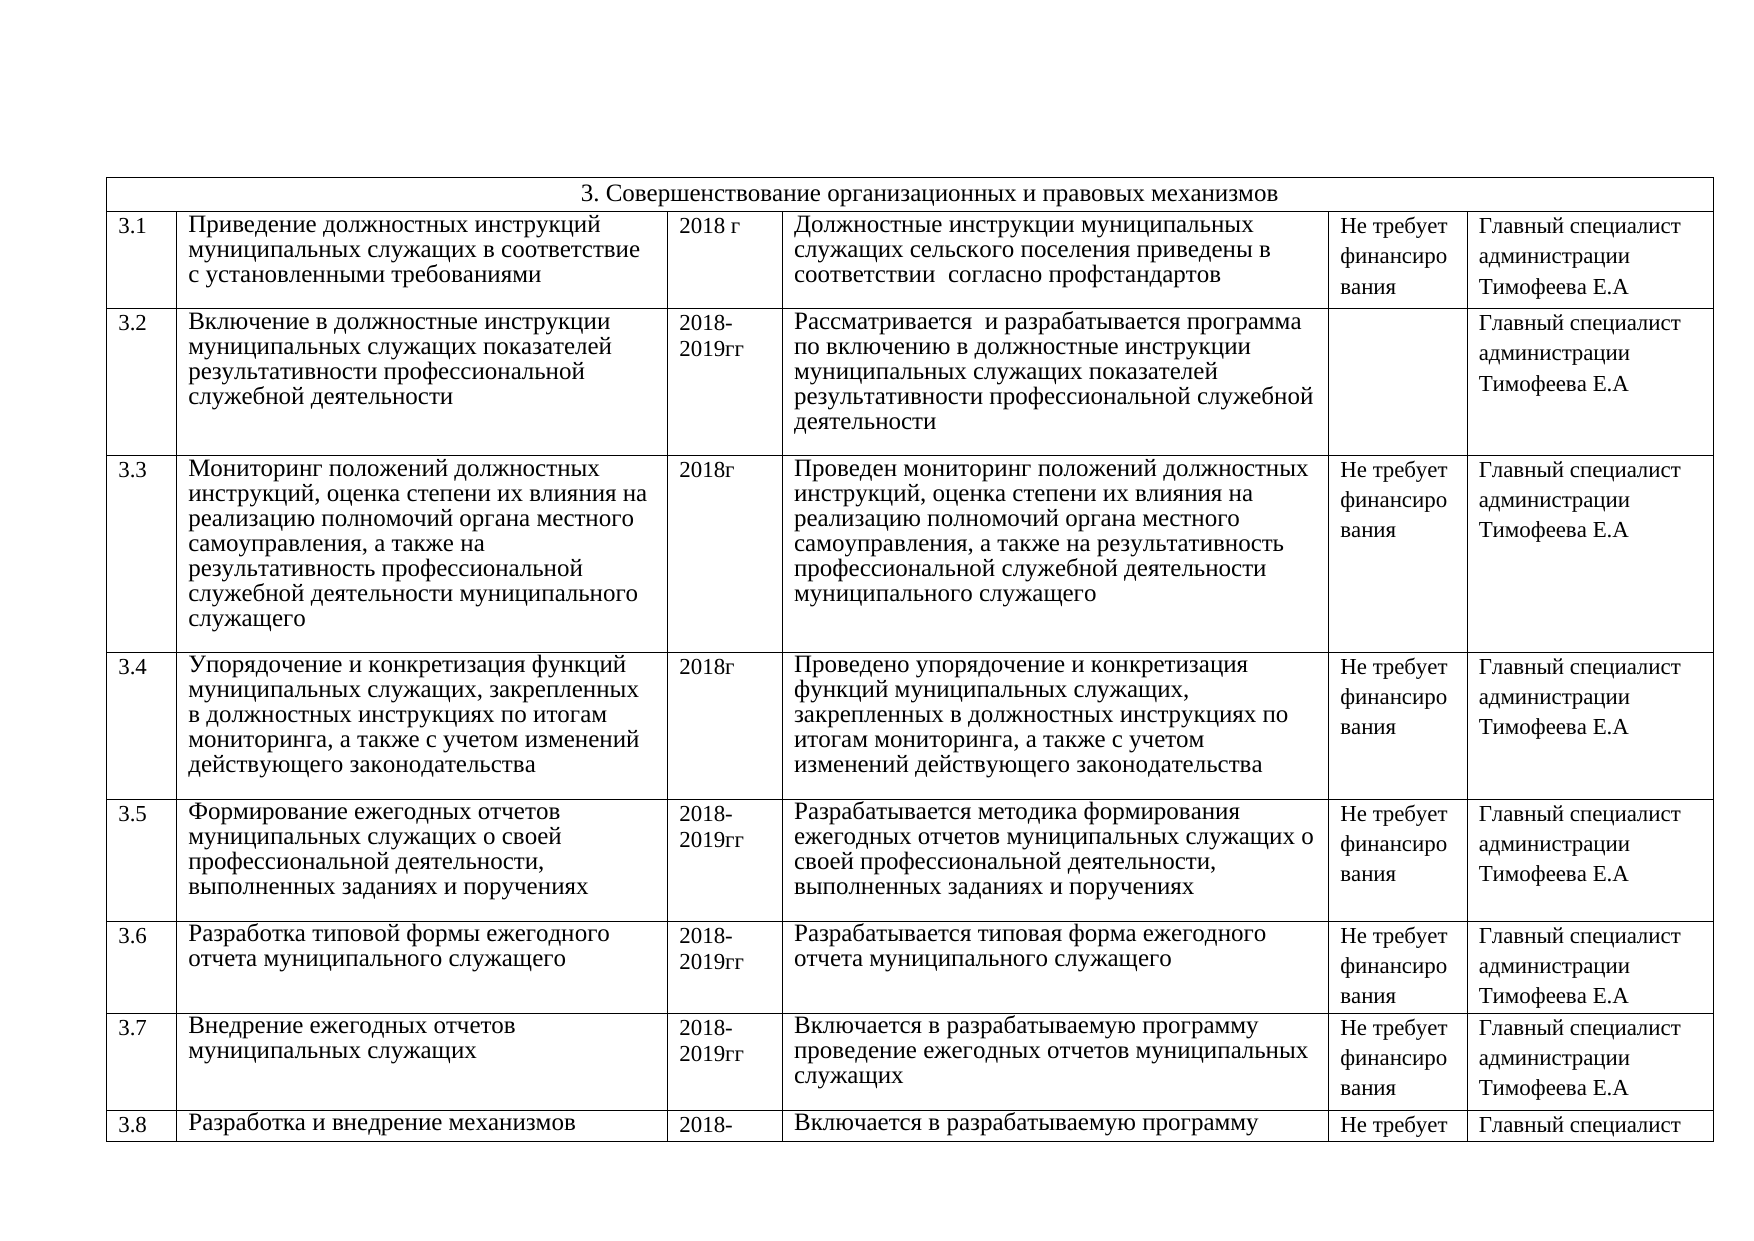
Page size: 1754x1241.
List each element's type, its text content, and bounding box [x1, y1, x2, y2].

table_cell 3.6 [107, 922, 176, 1013]
table_cell Главный специалист администрации Тимофеева Е.А [1468, 309, 1713, 455]
table_cell 2018-2019гг [668, 1111, 782, 1141]
table_cell 3.3 [107, 456, 176, 652]
table_cell Включение в должностные инструкции муниципальных служащих показателей результативности профессиональной служебной деятельности [177, 309, 667, 455]
table_cell 2018-2019гг [668, 922, 782, 1013]
table_cell 3.5 [107, 800, 176, 921]
table_cell Проведен мониторинг положений должностных инструкций, оценка степени их влияния на реализацию полномочий органа местного самоуправления, а также на результативность профессиональной служебной деятельности муниципального служащего [783, 456, 1328, 652]
table_cell Включается в разрабатываемую программу проведение ежегодных отчетов муниципальных служащих [783, 1014, 1328, 1109]
table_cell Главный специалист администрации Тимофеева Е.А [1468, 653, 1713, 799]
table_cell 2018г [668, 456, 782, 652]
table_cell 3.4 [107, 653, 176, 799]
table_cell Формирование ежегодных отчетов муниципальных служащих о своей профессиональной деятельности, выполненных заданиях и поручениях [177, 800, 667, 921]
table_cell Не требует финансирования [1329, 456, 1467, 652]
table_cell Не требует финансирования [1329, 922, 1467, 1013]
table_cell Не требует финансирования [1329, 800, 1467, 921]
table_cell 3.2 [107, 309, 176, 455]
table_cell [177, 1111, 667, 1141]
table_cell Мониторинг положений должностных инструкций, оценка степени их влияния на реализацию полномочий органа местного самоуправления, а также на результативность профессиональной служебной деятельности муниципального служащего [177, 456, 667, 652]
table_cell Не требует финансирования [1329, 1014, 1467, 1109]
table_cell Приведение должностных инструкций муниципальных служащих в соответствие с установленными требованиями [177, 212, 667, 308]
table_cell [1468, 1111, 1713, 1141]
table_cell Должностные инструкции муниципальных служащих сельского поселения приведены в соответствии согласно профстандартов [783, 212, 1328, 308]
table_cell 3.8 [107, 1111, 176, 1141]
table_cell Разработка типовой формы ежегодного отчета муниципального служащего [177, 922, 667, 1013]
table_cell [1329, 309, 1467, 455]
table_cell 2018-2019гг [668, 309, 782, 455]
table_cell Главный специалист администрации Тимофеева Е.А [1468, 800, 1713, 921]
table_cell Разрабатывается типовая форма ежегодного отчета муниципального служащего [783, 922, 1328, 1013]
table_cell 3.7 [107, 1014, 176, 1109]
table_cell Рассматривается и разрабатывается программа по включению в должностные инструкции муниципальных служащих показателей результативности профессиональной служебной деятельности [783, 309, 1328, 455]
table_cell 2018-2019гг [668, 800, 782, 921]
table_cell Не требует финансирования [1329, 212, 1467, 308]
table_cell Главный специалист администрации Тимофеева Е.А [1468, 1014, 1713, 1109]
table_cell 3.1 [107, 212, 176, 308]
table_cell Внедрение ежегодных отчетов муниципальных служащих [177, 1014, 667, 1109]
table_cell Проведено упорядочение и конкретизация функций муниципальных служащих, закрепленных в должностных инструкциях по итогам мониторинга, а также с учетом изменений действующего законодательства [783, 653, 1328, 799]
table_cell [1329, 1111, 1467, 1141]
table_cell Разрабатывается методика формирования ежегодных отчетов муниципальных служащих о своей профессиональной деятельности, выполненных заданиях и поручениях [783, 800, 1328, 921]
table_cell 2018 г [668, 212, 782, 308]
table_cell Главный специалист администрации Тимофеева Е.А [1468, 922, 1713, 1013]
table_cell 3. Совершенствование организационных и правовых механизмов [107, 178, 1713, 211]
table_cell Главный специалист администрации Тимофеева Е.А [1468, 456, 1713, 652]
table_cell 2018-2019гг [668, 1014, 782, 1109]
table_cell Не требует финансирования [1329, 653, 1467, 799]
table_cell 2018г [668, 653, 782, 799]
table_cell Упорядочение и конкретизация функций муниципальных служащих, закрепленных в должностных инструкциях по итогам мониторинга, а также с учетом изменений действующего законодательства [177, 653, 667, 799]
table_cell Главный специалист администрации Тимофеева Е.А [1468, 212, 1713, 308]
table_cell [783, 1111, 1328, 1141]
